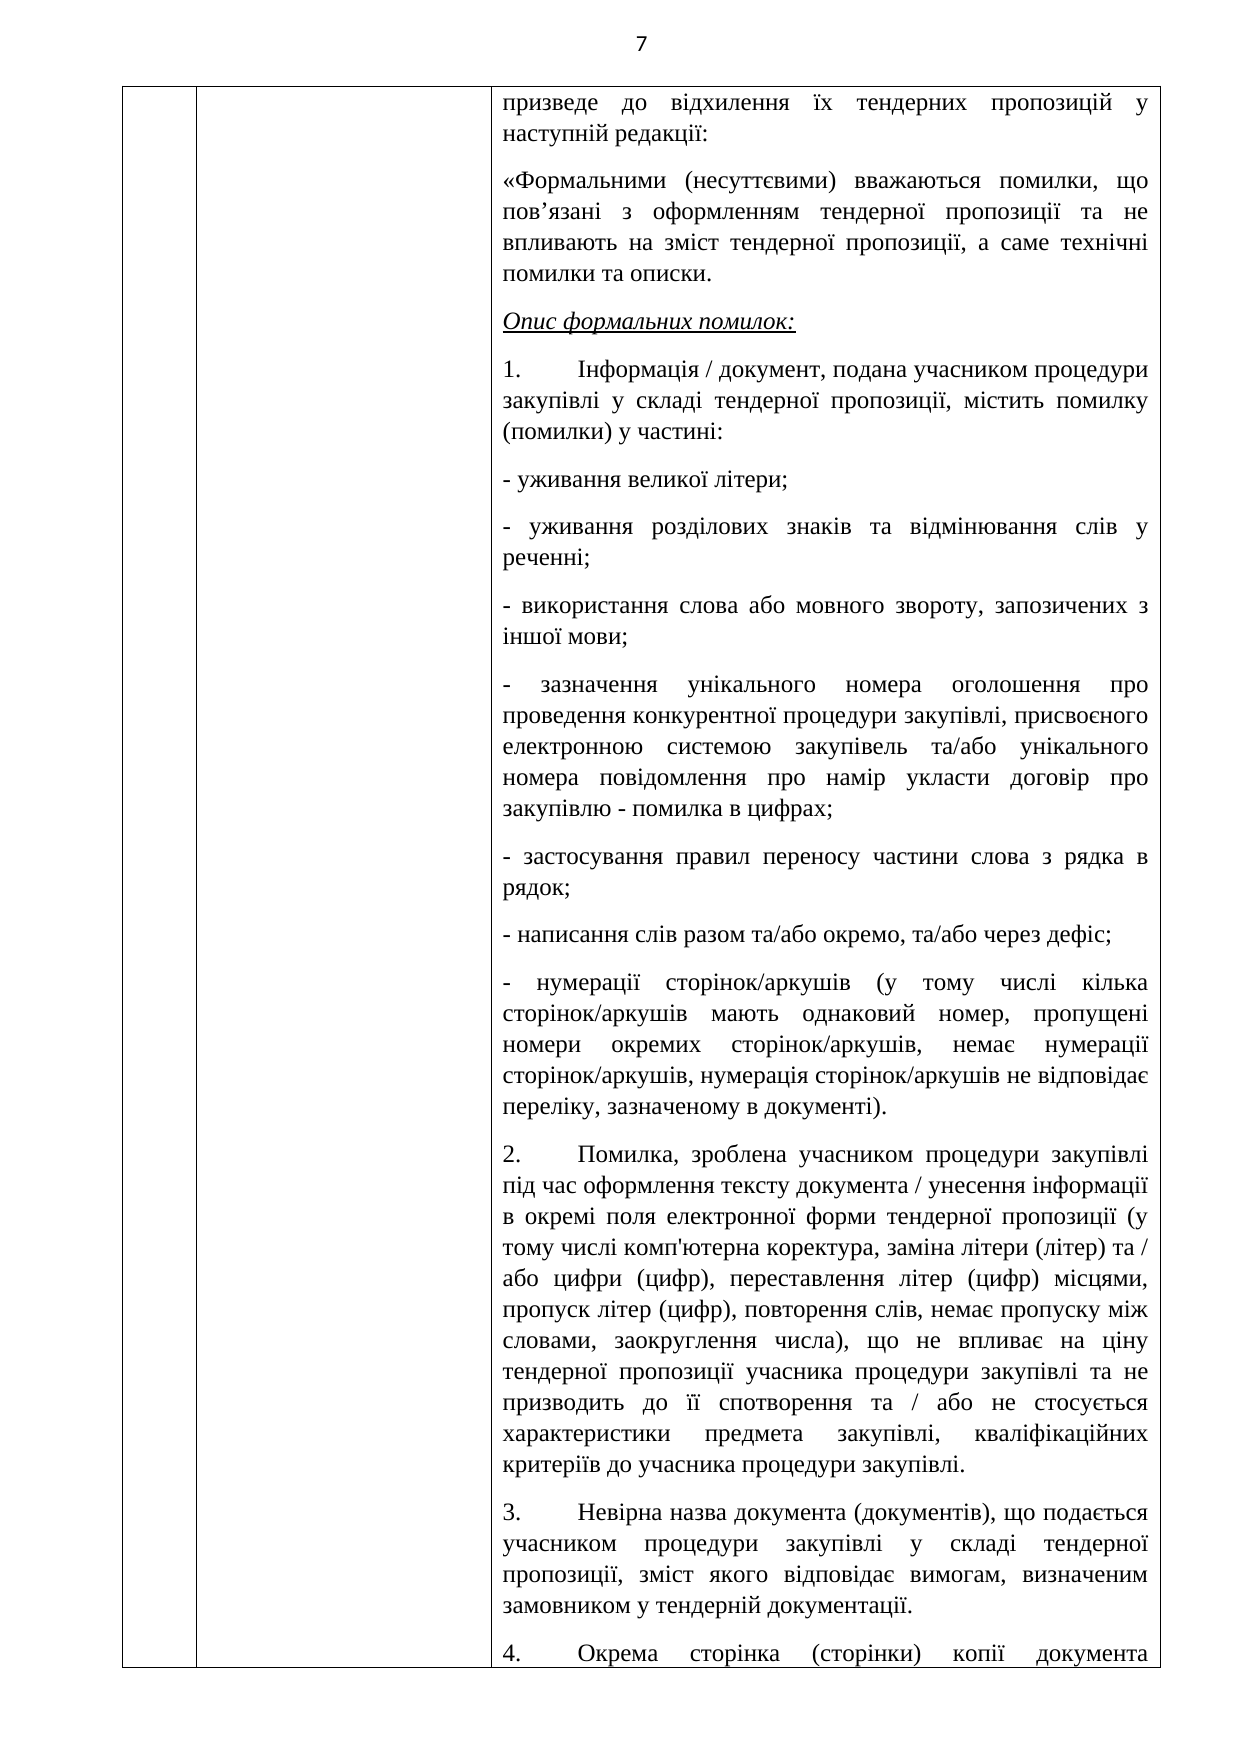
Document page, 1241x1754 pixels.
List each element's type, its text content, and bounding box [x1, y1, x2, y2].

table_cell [492, 87, 1160, 1667]
table_cell 1 [123, 87, 196, 1667]
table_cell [197, 87, 491, 1667]
